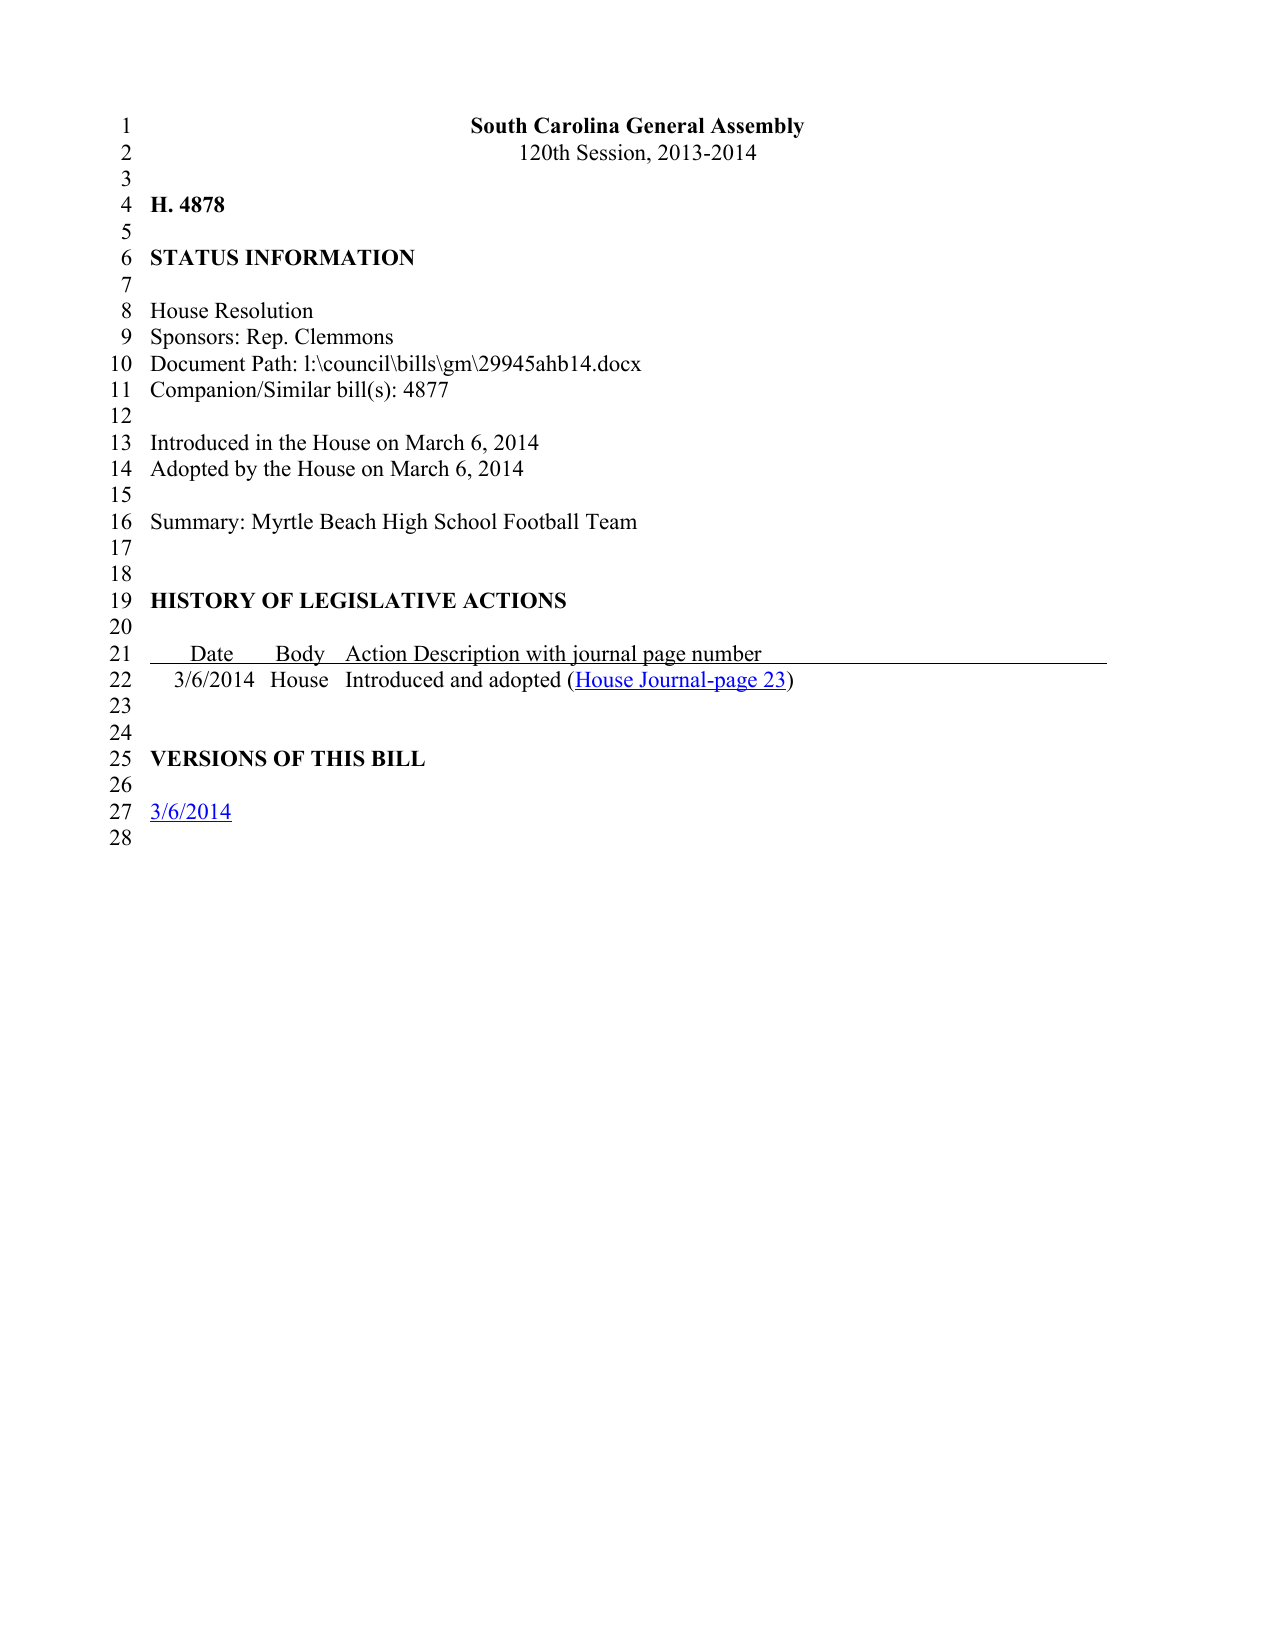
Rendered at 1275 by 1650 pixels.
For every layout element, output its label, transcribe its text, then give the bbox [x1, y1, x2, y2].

text Summary: Myrtle Beach High School Football Team [150, 508, 1125, 534]
text HISTORY OF LEGISLATIVE ACTIONS [150, 587, 1125, 613]
text Introduced in the House on March 6, 2014 [150, 429, 1125, 455]
text Adopted by the House on March 6, 2014 [150, 455, 1125, 481]
text 3/6/2014 House Introduced and adopted (House Journal-page 23) [150, 666, 1125, 692]
text VERSIONS OF THIS BILL [150, 745, 1125, 771]
text Sponsors: Rep. Clemmons [150, 323, 1125, 350]
text Companion/Similar bill(s): 4877 [150, 376, 1125, 402]
text Date Body Action Description with journal page number [150, 639, 1125, 666]
text South Carolina General Assembly [150, 112, 1125, 139]
text 3/6/2014 [150, 798, 1125, 824]
text STATUS INFORMATION [150, 244, 1125, 271]
text H. 4878 [150, 192, 1125, 218]
text Document Path: l:\council\bills\gm\29945ahb14.docx [150, 350, 1125, 376]
text House Resolution [150, 297, 1125, 323]
text 120th Session, 2013-2014 [150, 139, 1125, 165]
